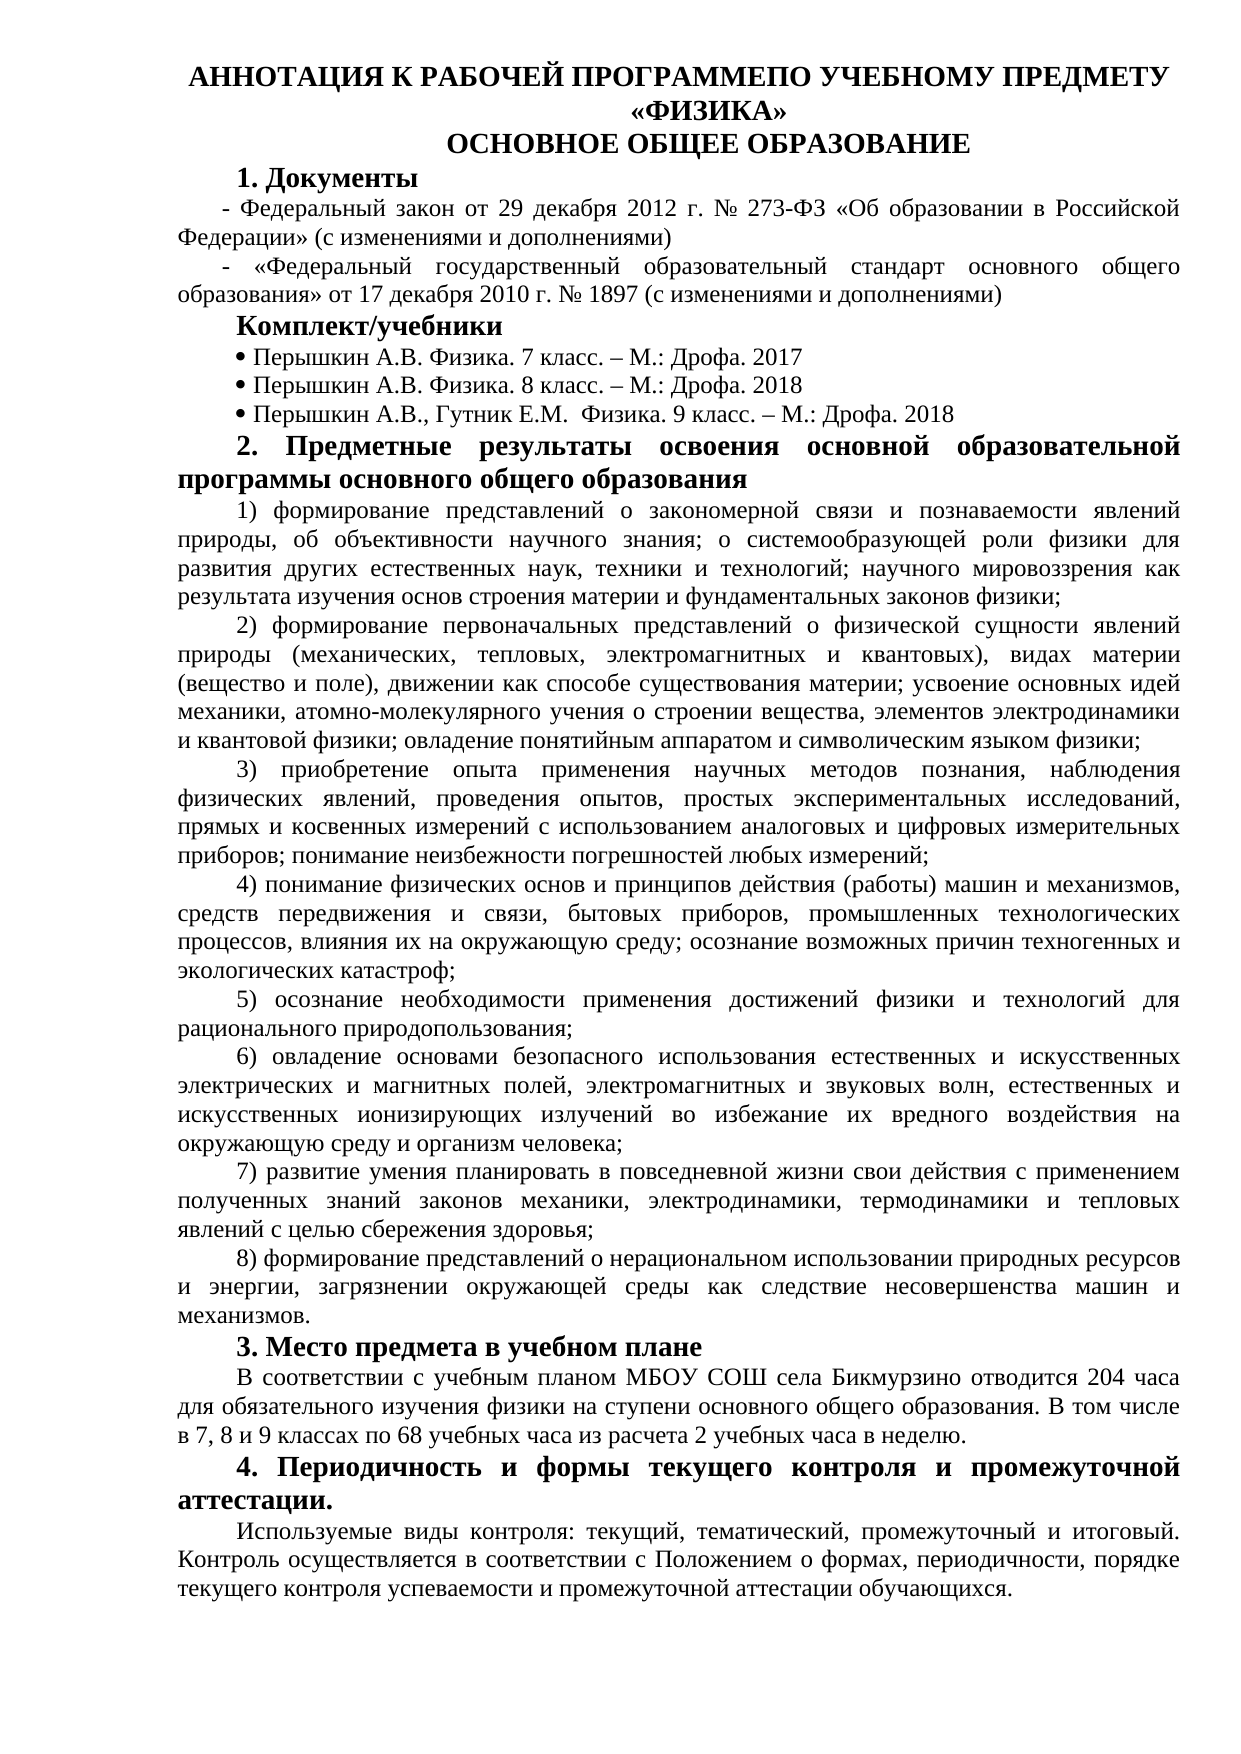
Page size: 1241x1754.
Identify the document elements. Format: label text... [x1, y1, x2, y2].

text Перышкин А.В. Физика. 7 класс. – М.: Дрофа. 2017 [177, 342, 1181, 371]
text 5) осознание необходимости применения достижений физики и технологий для рационального природопользования; [177, 984, 1181, 1041]
text Комплект/учебники [177, 308, 1181, 342]
text 2) формирование первоначальных представлений о физической сущности явлений природы (механических, тепловых, электромагнитных и квантовых), видах материи (вещество и поле), движении как способе существования материи; усвоение основных идей механики, атомно-молекулярного учения о строении вещества, элементов электродинамики и квантовой физики; овладение понятийным аппаратом и символическим языком физики; [177, 610, 1181, 754]
text 3. Место предмета в учебном плане [177, 1329, 1181, 1362]
text 8) формирование представлений о нерациональном использовании природных ресурсов и энергии, загрязнении окружающей среды как следствие несовершенства машин и механизмов. [177, 1243, 1181, 1329]
text Используемые виды контроля: текущий, тематический, промежуточный и итоговый. Контроль осуществляется в соответствии с Положением о формах, периодичности, порядке текущего контроля успеваемости и промежуточной аттестации обучающихся. [177, 1516, 1181, 1602]
text В соответствии с учебным планом МБОУ СОШ села Бикмурзино отводится 204 часа для обязательного изучения физики на ступени основного общего образования. В том числе в 7, 8 и 9 классах по 68 учебных часа из расчета 2 учебных часа в неделю. [177, 1362, 1181, 1449]
text «Физика» [177, 93, 1181, 126]
text 3) приобретение опыта применения научных методов познания, наблюдения физических явлений, проведения опытов, простых экспериментальных исследований, прямых и косвенных измерений с использованием аналоговых и цифровых измерительных приборов; понимание неизбежности погрешностей любых измерений; [177, 754, 1181, 869]
text - «Федеральный государственный образовательный стандарт основного общего образования» от 17 декабря 2010 г. № 1897 (с изменениями и дополнениями) [177, 251, 1181, 308]
text 1) формирование представлений о закономерной связи и познаваемости явлений природы, об объективности научного знания; о системообразующей роли физики для развития других естественных наук, техники и технологий; научного мировоззрения как результата изучения основ строения материи и фундаментальных законов физики; [177, 495, 1181, 610]
text 6) овладение основами безопасного использования естественных и искусственных электрических и магнитных полей, электромагнитных и звуковых волн, естественных и искусственных ионизирующих излучений во избежание их вредного воздействия на окружающую среду и организм человека; [177, 1041, 1181, 1156]
text Аннотация к рабочей программепо учебному предмету [177, 59, 1181, 93]
text 1. Документы [177, 160, 1181, 193]
text - Федеральный закон от 29 декабря 2012 г. № 273-ФЗ «Об образовании в Российской Федерации» (с изменениями и дополнениями) [177, 193, 1181, 251]
text 4. Периодичность и формы текущего контроля и промежуточной аттестации. [177, 1449, 1181, 1516]
text 2. Предметные результаты освоения основной образовательной программы основного общего образования [177, 428, 1181, 495]
text основное общее образование [177, 126, 1181, 160]
text Перышкин А.В., Гутник Е.М. Физика. 9 класс. – М.: Дрофа. 2018 [177, 399, 1181, 428]
text 7) развитие умения планировать в повседневной жизни свои действия с применением полученных знаний законов механики, электродинамики, термодинамики и тепловых явлений с целью сбережения здоровья; [177, 1156, 1181, 1243]
text Перышкин А.В. Физика. 8 класс. – М.: Дрофа. 2018 [177, 371, 1181, 399]
text 4) понимание физических основ и принципов действия (работы) машин и механизмов, средств передвижения и связи, бытовых приборов, промышленных технологических процессов, влияния их на окружающую среду; осознание возможных причин техногенных и экологических катастроф; [177, 869, 1181, 984]
